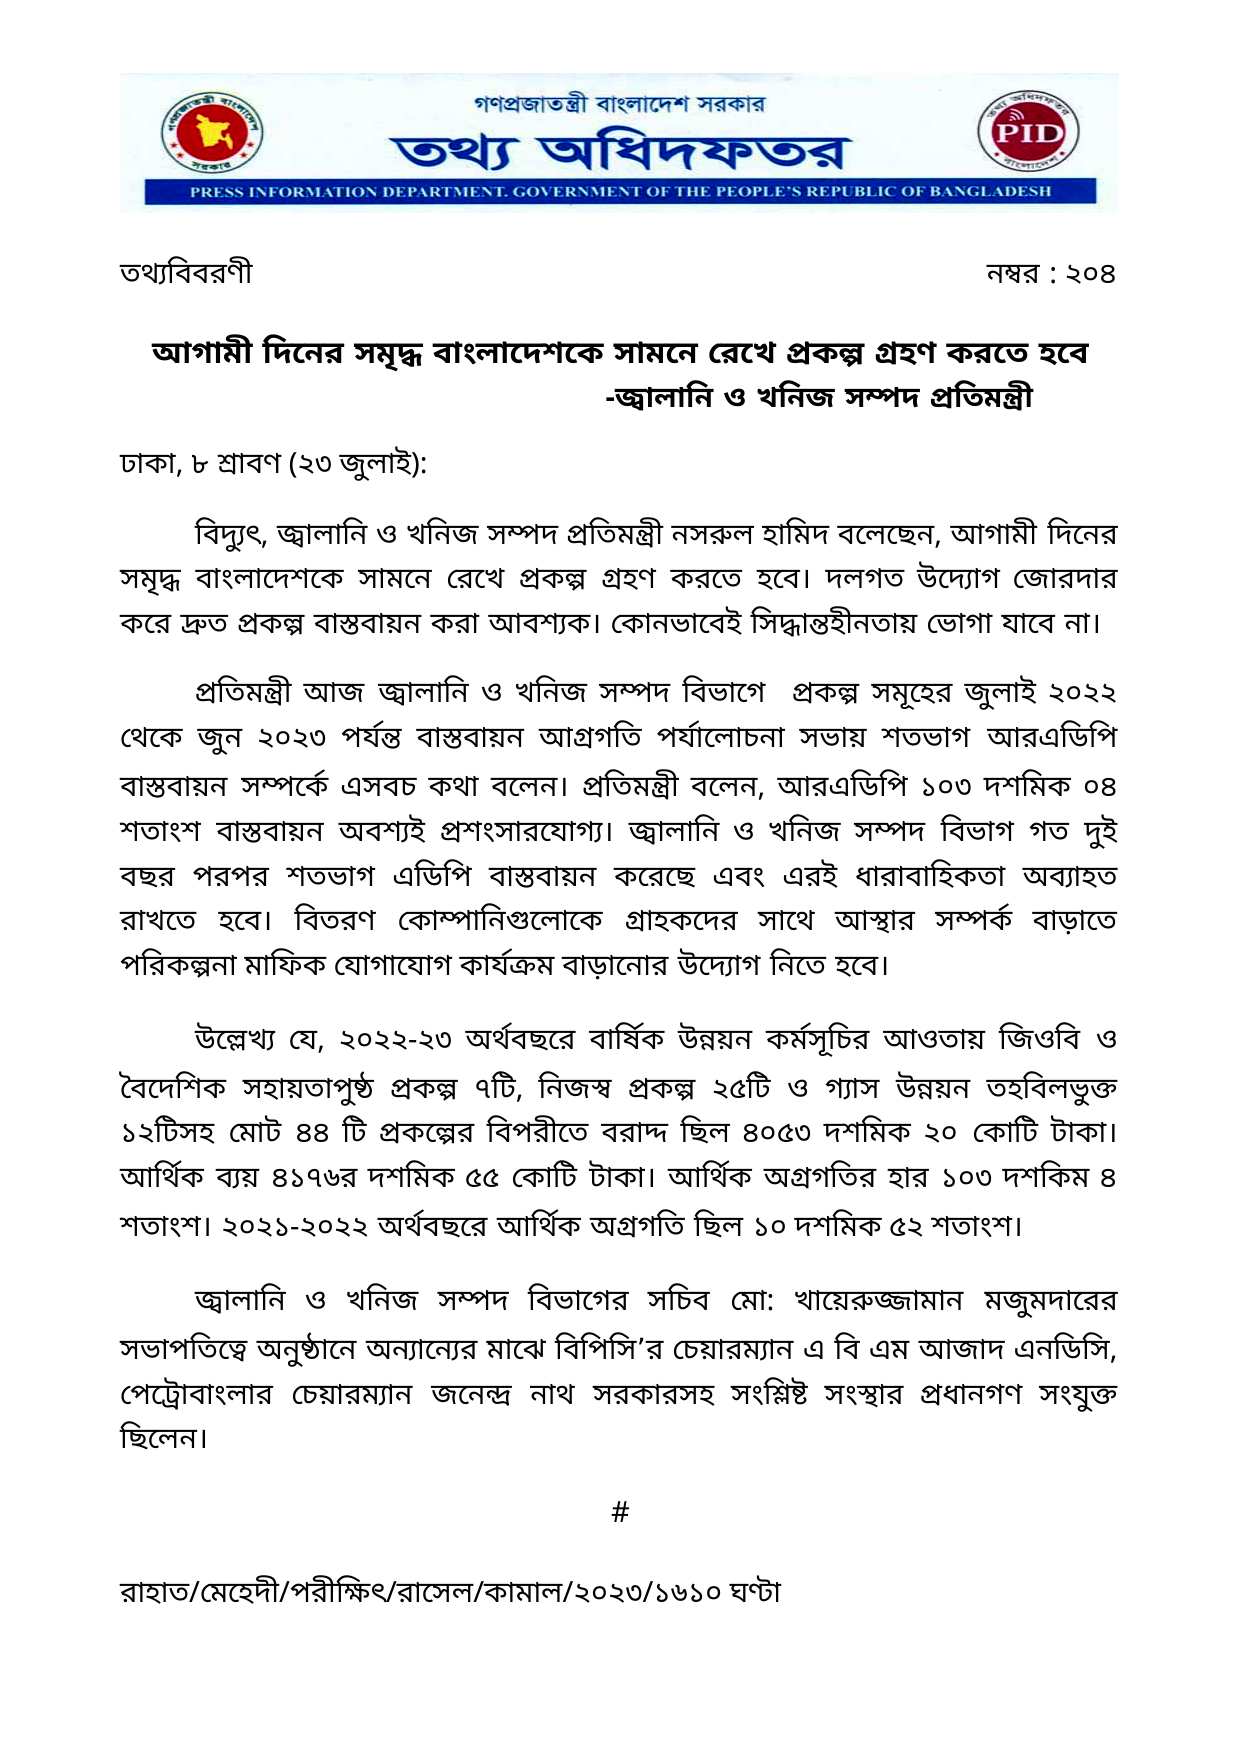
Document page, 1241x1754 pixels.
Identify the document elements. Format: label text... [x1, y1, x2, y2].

text # [120, 1491, 1120, 1531]
text আগামী দিনের সমৃদ্ধ বাংলাদেশকে সামনে রেখে প্রকল্প গ্রহণ করতে হবে [120, 335, 1120, 376]
text প্রতিমন্ত্রী আজ জ্বালানি ও খনিজ সম্পদ বিভাগে প্রকল্প সমূহের জুলাই ২০২২ থেকে জুন ২০২৩ পর্যন্ত বাস্তবায়ন আগ্রগতি পর্যালোচনা সভায় শতভাগ আরএডিপি বাস্তবায়ন সম্পর্কে এসবচ কথা বলেন। প্রতিমন্ত্রী বলেন, আরএডিপি ১০৩ দশমিক ০৪ শতাংশ বাস্তবায়ন অবশ্যই প্রশংসারযোগ্য। জ্বালানি ও খনিজ সম্পদ বিভাগ গত দুই বছর পরপর শতভাগ এডিপি বাস্তবায়ন করেছে এবং এরই ধারাবাহিকতা অব্যাহত রাখতে হবে। বিতরণ কোম্পানিগুলোকে গ্রাহকদের সাথে আস্থার সম্পর্ক বাড়াতে পরিকল্পনা মাফিক যোগাযোগ কার্যক্রম বাড়ানোর উদ্যোগ নিতে হবে। [120, 676, 1117, 987]
text জ্বালানি ও খনিজ সম্পদ বিভাগের সচিব মো: খায়েরুজ্জামান মজুমদারের সভাপতিত্বে অনুষ্ঠানে অন্যান্যের মাঝে বিপিসি’র চেয়ারম্যান এ বি এম আজাদ এনডিসি, পেট্রোবাংলার চেয়ারম্যান জনেন্দ্র নাথ সরকারসহ সংশ্লিষ্ট সংস্থার প্রধানগণ সংযুক্ত ছিলেন। [120, 1280, 1117, 1461]
text উল্লেখ্য যে, ২০২২-২৩ অর্থবছরে বার্ষিক উন্নয়ন কর্মসূচির আওতায় জিওবি ও বৈদেশিক সহায়তাপুষ্ঠ প্রকল্প ৭টি, নিজস্ব প্রকল্প ২৫টি ও গ্যাস উন্নয়ন তহবিলভুক্ত ১২টিসহ মোট ৪৪ টি প্রকল্পের বিপরীতে বরাদ্দ ছিল ৪০৫৩ দশমিক ২০ কোটি টাকা। আর্থিক ব্যয় ৪১৭৬র দশমিক ৫৫ কোটি টাকা। আর্থিক অগ্রগতির হার ১০৩ দশকিম ৪ শতাংশ। ২০২১-২০২২ অর্থবছরে আর্থিক অগ্রগতি ছিল ১০ দশমিক ৫২ শতাংশ। [120, 1018, 1117, 1248]
text বিদ্যুৎ, জ্বালানি ও খনিজ সম্পদ প্রতিমন্ত্রী নসরুল হামিদ বলেছেন, আগামী দিনের সমৃদ্ধ বাংলাদেশকে সামনে রেখে প্রকল্প গ্রহণ করতে হবে। দলগত উদ্যোগ জোরদার করে দ্রুত প্রকল্প বাস্তবায়ন করা আবশ্যক। কোনভাবেই সিদ্ধান্তহীনতায় ভোগা যাবে না। [120, 513, 1117, 645]
text রাহাত/মেহেদী/পরীক্ষিৎ/রাসেল/কামাল/২০২৩/১৬১০ ঘণ্টা [120, 1571, 1120, 1614]
text তথ্যবিবরণী নম্বর : ২০৪ [120, 252, 1120, 295]
text ঢাকা, ৮ শ্রাবণ (২৩ জুলাই): [120, 442, 1120, 485]
text -জ্বালানি ও খনিজ সম্পদ প্রতিমন্ত্রী [420, 376, 1120, 419]
